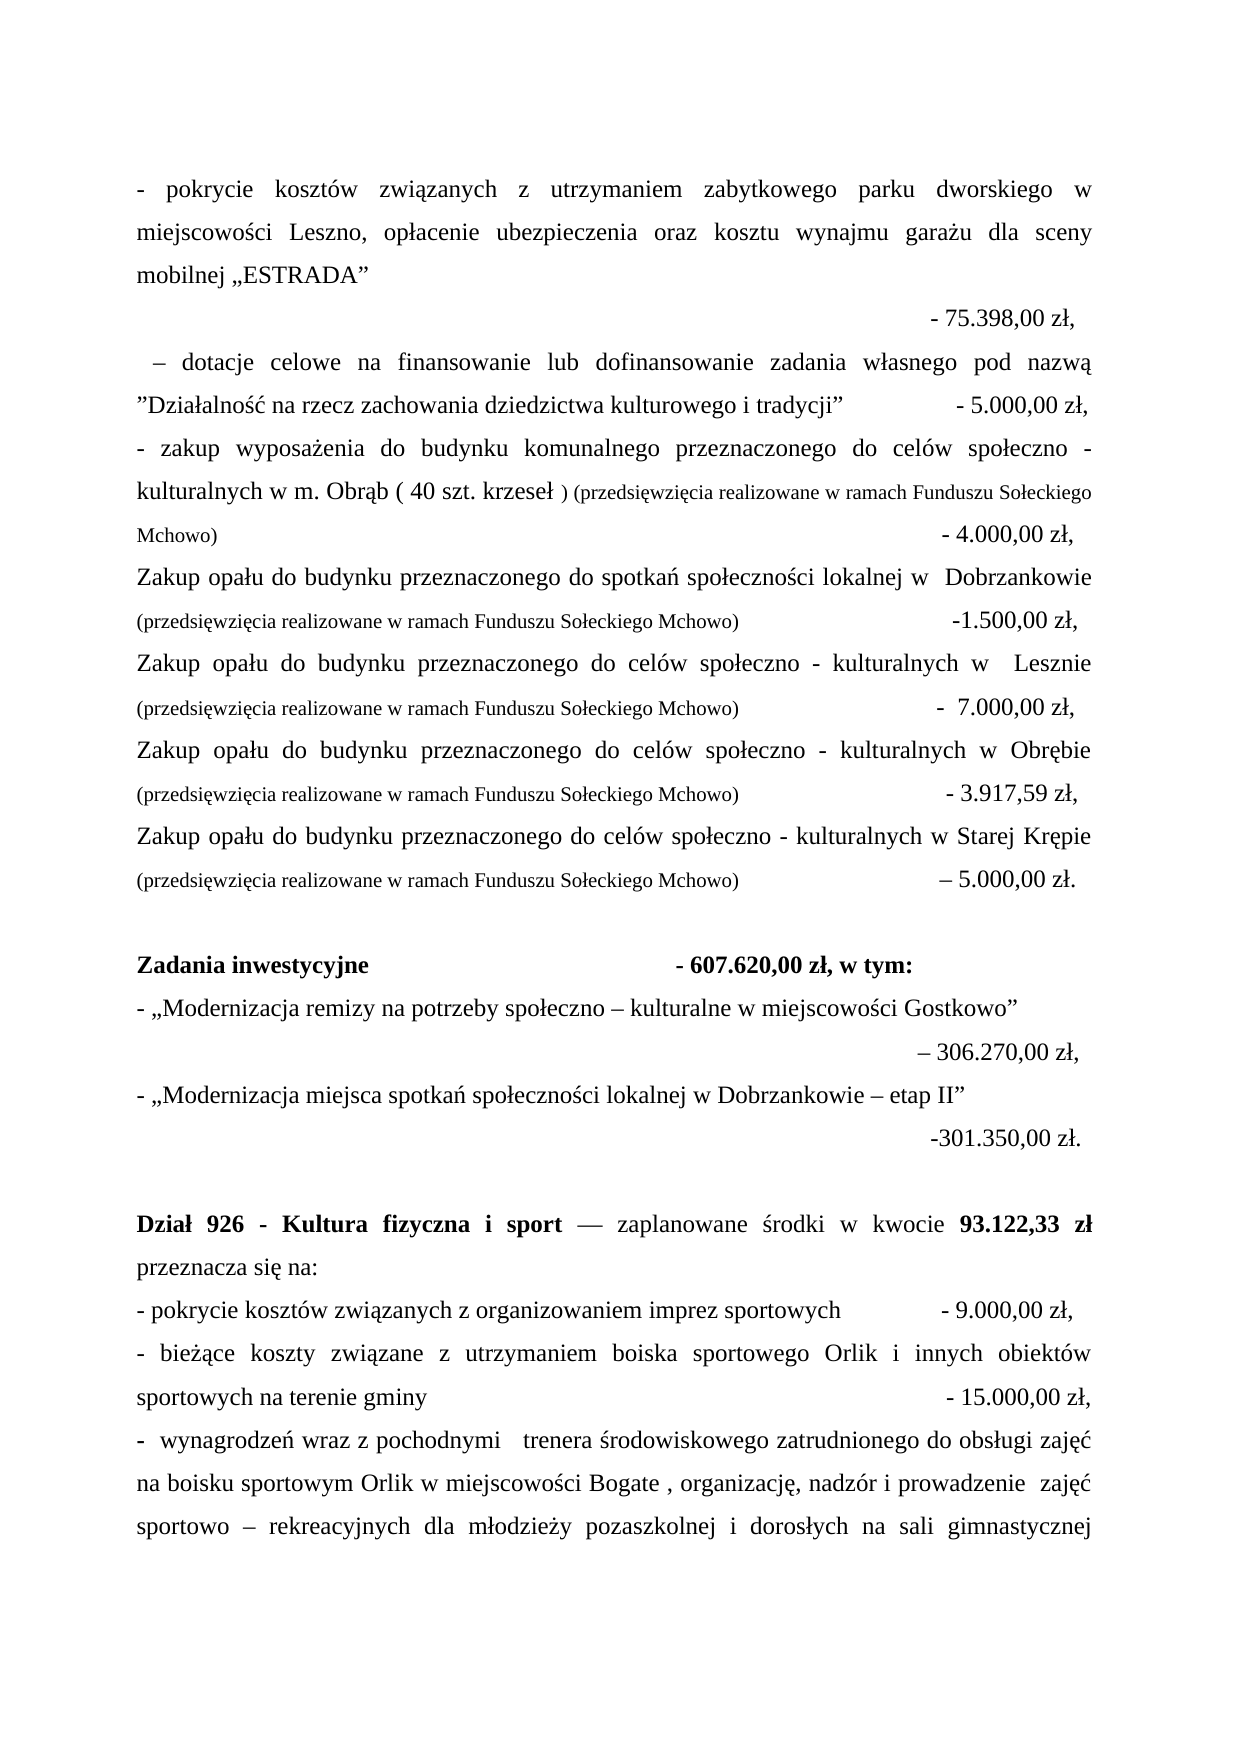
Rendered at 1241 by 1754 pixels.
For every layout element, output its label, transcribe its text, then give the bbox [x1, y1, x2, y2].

text Zakup opału do budynku przeznaczonego do spotkań społeczności lokalnej w Dobrzankowie (przedsięwzięcia realizowane w ramach Funduszu Sołeckiego Mchowo) -1.500,00 zł, [136, 562, 1092, 634]
text - pokrycie kosztów związanych z utrzymaniem zabytkowego parku dworskiego w miejscowości Leszno, opłacenie ubezpieczenia oraz kosztu wynajmu garażu dla sceny mobilnej „ESTRADA” [136, 174, 1092, 289]
text Zakup opału do budynku przeznaczonego do celów społeczno - kulturalnych w Lesznie (przedsięwzięcia realizowane w ramach Funduszu Sołeckiego Mchowo) - 7.000,00 zł, [136, 648, 1092, 720]
text -301.350,00 zł. [136, 1123, 1092, 1152]
text - bieżące koszty związane z utrzymaniem boiska sportowego Orlik i innych obiektów sportowych na terenie gminy - 15.000,00 zł, [136, 1338, 1092, 1410]
text - 75.398,00 zł, [136, 303, 1092, 332]
text Dział 926 - Kultura fizyczna i sport — zaplanowane środki w kwocie 93.122,33 zł przeznacza się na: [136, 1209, 1092, 1281]
text - pokrycie kosztów związanych z organizowaniem imprez sportowych - 9.000,00 zł, [136, 1295, 1092, 1324]
text – 306.270,00 zł, [136, 1037, 1092, 1065]
text Zakup opału do budynku przeznaczonego do celów społeczno - kulturalnych w Starej Krępie (przedsięwzięcia realizowane w ramach Funduszu Sołeckiego Mchowo) – 5.000,00 zł. [136, 821, 1092, 893]
text - „Modernizacja remizy na potrzeby społeczno – kulturalne w miejscowości Gostkowo” [136, 993, 1092, 1022]
text – dotacje celowe na finansowanie lub dofinansowanie zadania własnego pod nazwą ”Działalność na rzecz zachowania dziedzictwa kulturowego i tradycji” - 5.000,00 zł, [136, 347, 1092, 418]
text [136, 1425, 1092, 1540]
text - „Modernizacja miejsca spotkań społeczności lokalnej w Dobrzankowie – etap II” [136, 1080, 1092, 1108]
text Zakup opału do budynku przeznaczonego do celów społeczno - kulturalnych w Obrębie (przedsięwzięcia realizowane w ramach Funduszu Sołeckiego Mchowo) - 3.917,59 zł, [136, 735, 1092, 807]
text - zakup wyposażenia do budynku komunalnego przeznaczonego do celów społeczno - kulturalnych w m. Obrąb ( 40 szt. krzeseł ) (przedsięwzięcia realizowane w ramach Funduszu Sołeckiego Mchowo) - 4.000,00 zł, [136, 433, 1092, 548]
text Zadania inwestycyjne - 607.620,00 zł, w tym: [136, 950, 1092, 979]
